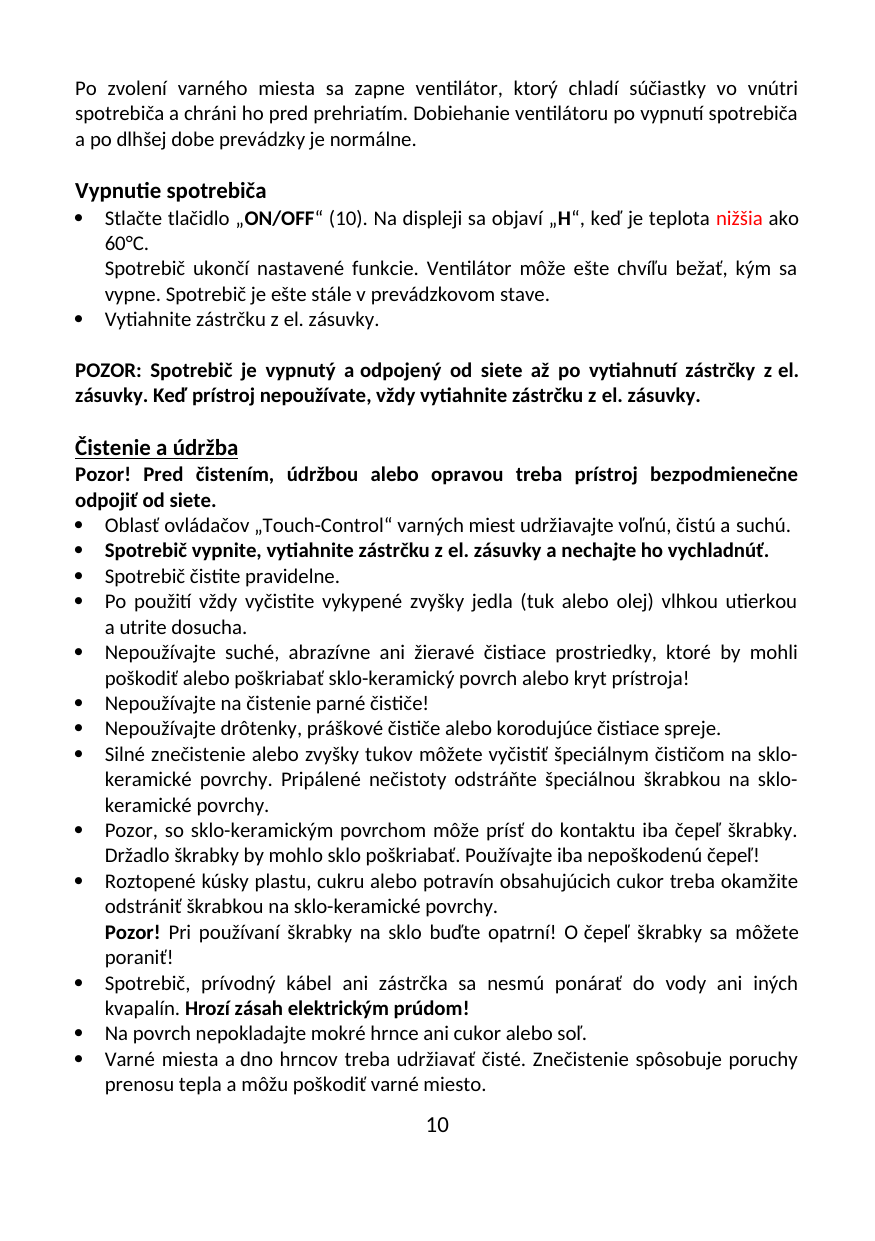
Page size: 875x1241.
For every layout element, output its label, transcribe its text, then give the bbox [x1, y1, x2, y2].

list Nepoužívajte na čistenie parné čističe! [75, 690, 799, 716]
list Varné miesta a dno hrncov treba udržiavať čisté. Znečistenie spôsobuje poruchy prenosu tepla a môžu poškodiť varné miesto. [75, 1046, 799, 1097]
text Vypnutie spotrebiča [75, 177, 799, 205]
list Roztopené kúsky plastu, cukru alebo potravín obsahujúcich cukor treba okamžite odstrániť škrabkou na sklo-keramické povrchy. [75, 868, 799, 919]
list Silné znečistenie alebo zvyšky tukov môžete vyčistiť špeciálnym čističom na sklo-keramické povrchy. Pripálené nečistoty odstráňte špeciálnou škrabkou na sklo-keramické povrchy. [75, 741, 799, 817]
text POZOR: Spotrebič je vypnutý a odpojený od siete až po vytiahnutí zástrčky z el. zásuvky. Keď prístroj nepoužívate, vždy vytiahnite zástrčku z el. zásuvky. [75, 357, 799, 408]
list Na povrch nepokladajte mokré hrnce ani cukor alebo soľ. [75, 1021, 799, 1046]
list Po použití vždy vyčistite vykypené zvyšky jedla (tuk alebo olej) vlhkou utierkou a utrite dosucha. [75, 588, 799, 639]
text Po zvolení varného miesta sa zapne ventilátor, ktorý chladí súčiastky vo vnútri spotrebiča a chráni ho pred prehriatím. Dobiehanie ventilátoru po vypnutí spotrebiča a po dlhšej dobe prevádzky je normálne. [75, 75, 799, 151]
list Oblasť ovládačov „Touch-Control“ varných miest udržiavajte voľnú, čistú a suchú. [75, 512, 799, 538]
list Spotrebič, prívodný kábel ani zástrčka sa nesmú ponárať do vody ani iných kvapalín. Hrozí zásah elektrickým prúdom! [75, 970, 799, 1021]
list Spotrebič čistite pravidelne. [75, 563, 799, 588]
list Spotrebič vypnite, vytiahnite zástrčku z el. zásuvky a nechajte ho vychladnúť. [75, 538, 799, 563]
list Vytiahnite zástrčku z el. zásuvky. [75, 306, 799, 332]
list Stlačte tlačidlo „ON/OFF“ (10). Na displeji sa objaví „H“, keď je teplota nižšia ako 60°C. [75, 205, 799, 256]
text Spotrebič ukončí nastavené funkcie. Ventilátor môže ešte chvíľu bežať, kým sa vypne. Spotrebič je ešte stále v prevádzkovom stave. [104, 256, 799, 306]
list Pozor, so sklo-keramickým povrchom môže prísť do kontaktu iba čepeľ škrabky. Držadlo škrabky by mohlo sklo poškriabať. Používajte iba nepoškodenú čepeľ! [75, 817, 799, 868]
text Pozor! Pred čistením, údržbou alebo opravou treba prístroj bezpodmienečne odpojiť od siete. [75, 461, 799, 512]
text Pozor! Pri používaní škrabky na sklo buďte opatrní! O čepeľ škrabky sa môžete poraniť! [104, 919, 799, 970]
text Čistenie a údržba [75, 433, 799, 461]
list Nepoužívajte suché, abrazívne ani žieravé čistiace prostriedky, ktoré by mohli poškodiť alebo poškriabať sklo-keramický povrch alebo kryt prístroja! [75, 639, 799, 690]
list Nepoužívajte drôtenky, práškové čističe alebo korodujúce čistiace spreje. [75, 716, 799, 741]
